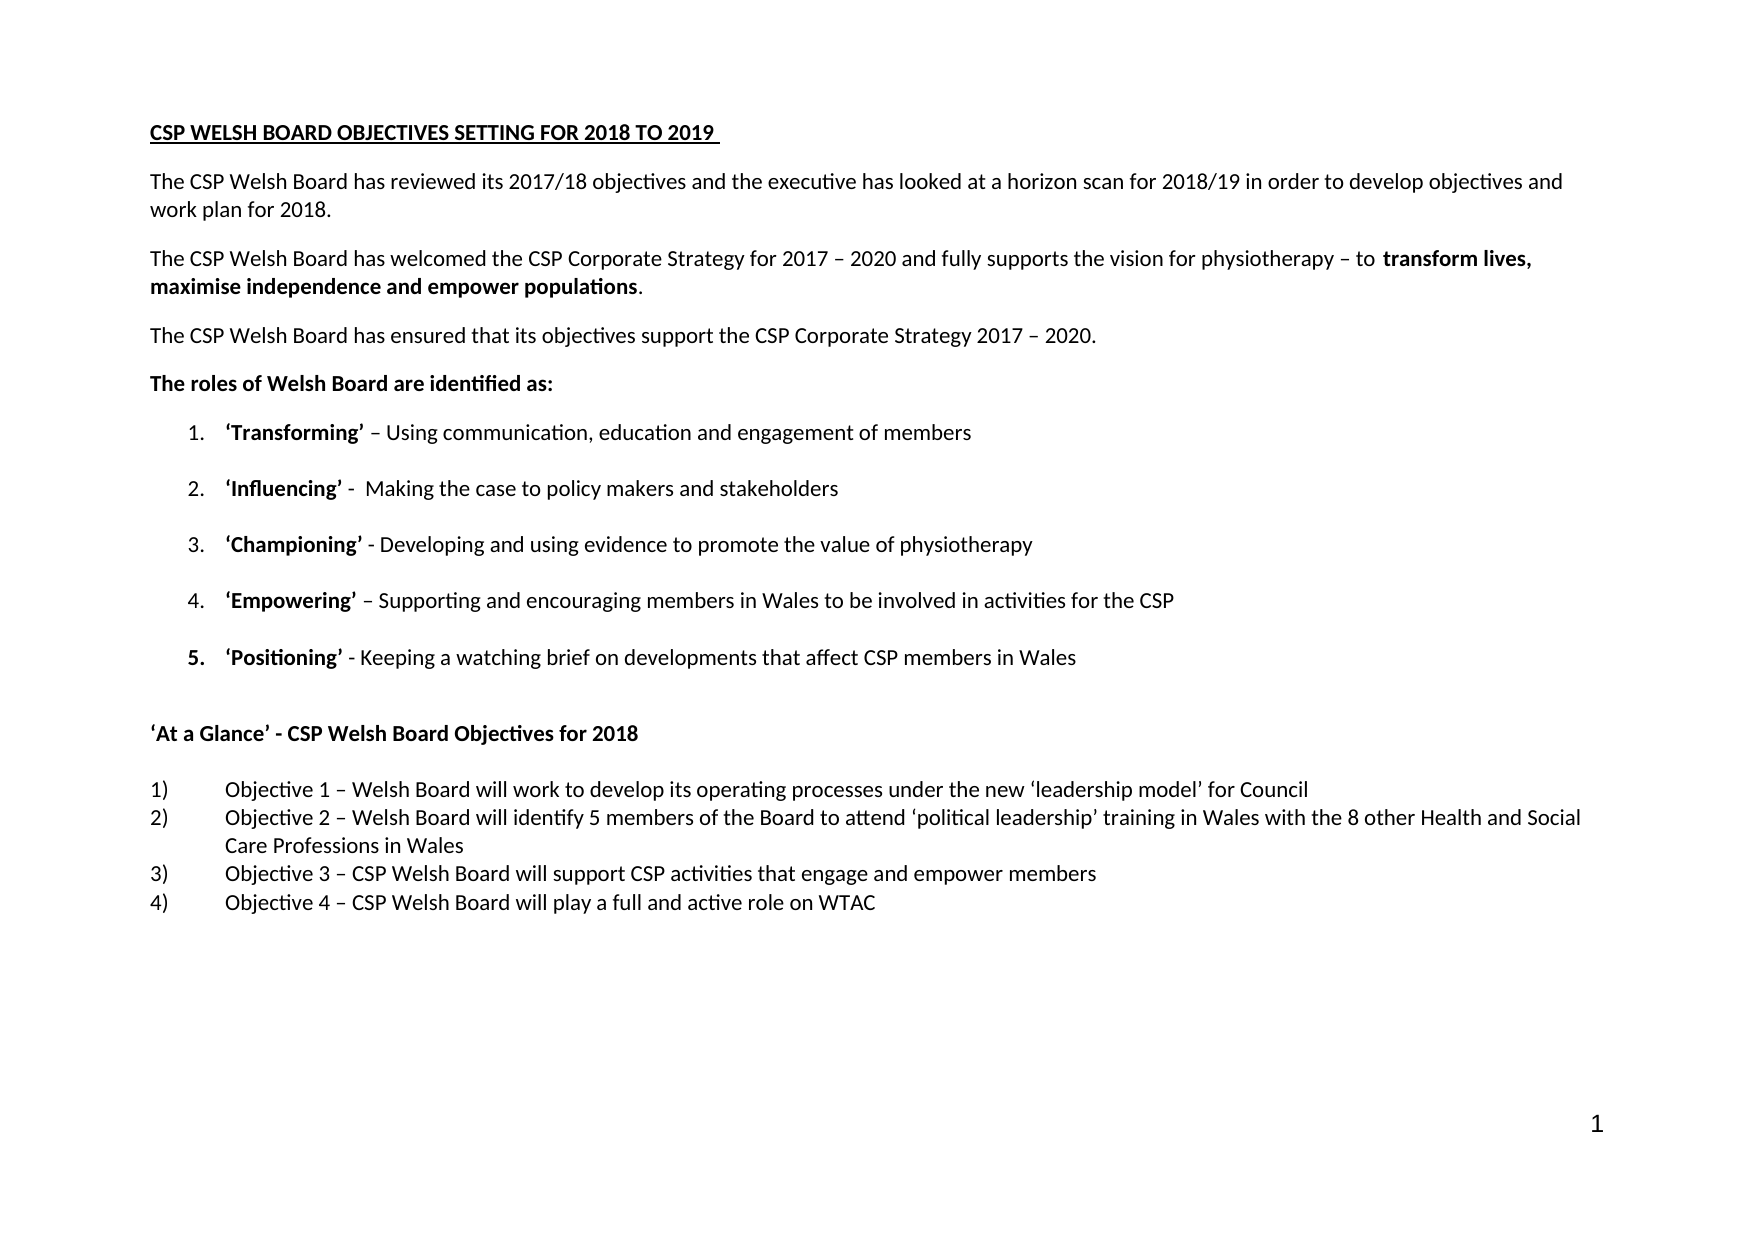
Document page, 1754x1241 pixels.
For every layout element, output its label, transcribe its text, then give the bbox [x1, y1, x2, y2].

text The CSP Welsh Board has reviewed its 2017/18 objectives and the executive has looked at a horizon scan for 2018/19 in order to develop objectives and work plan for 2018. [150, 167, 1604, 223]
text The CSP Welsh Board has ensured that its objectives support the CSP Corporate Strategy 2017 – 2020. [150, 321, 1604, 349]
text The CSP Welsh Board has welcomed the CSP Corporate Strategy for 2017 – 2020 and fully supports the vision for physiotherapy – to transform lives, maximise independence and empower populations. [150, 244, 1604, 300]
text 3) Objective 3 – CSP Welsh Board will support CSP activities that engage and empower members [150, 859, 1604, 888]
text ‘At a Glance’ - CSP Welsh Board Objectives for 2018 [150, 719, 1604, 747]
list ‘Championing’ - Developing and using evidence to promote the value of physiotherapy [187, 531, 1604, 558]
text 4) Objective 4 – CSP Welsh Board will play a full and active role on WTAC [150, 888, 1604, 916]
list ‘Positioning’ - Keeping a watching brief on developments that affect CSP members in Wales [187, 643, 1604, 671]
text 2) Objective 2 – Welsh Board will identify 5 members of the Board to attend ‘political leadership’ training in Wales with the 8 other Health and Social Care Professions in Wales [150, 803, 1604, 859]
text The roles of Welsh Board are identified as: [150, 369, 1604, 398]
list ‘Influencing’ - Making the case to policy makers and stakeholders [187, 474, 1604, 502]
list ‘Empowering’ – Supporting and encouraging members in Wales to be involved in activities for the CSP [187, 587, 1604, 614]
list ‘Transforming’ – Using communication, education and engagement of members [187, 418, 1604, 446]
text 1) Objective 1 – Welsh Board will work to develop its operating processes under the new ‘leadership model’ for Council [150, 776, 1604, 803]
text CSP WELSH BOARD OBJECTIVES SETTING FOR 2018 TO 2019 [150, 118, 1604, 146]
